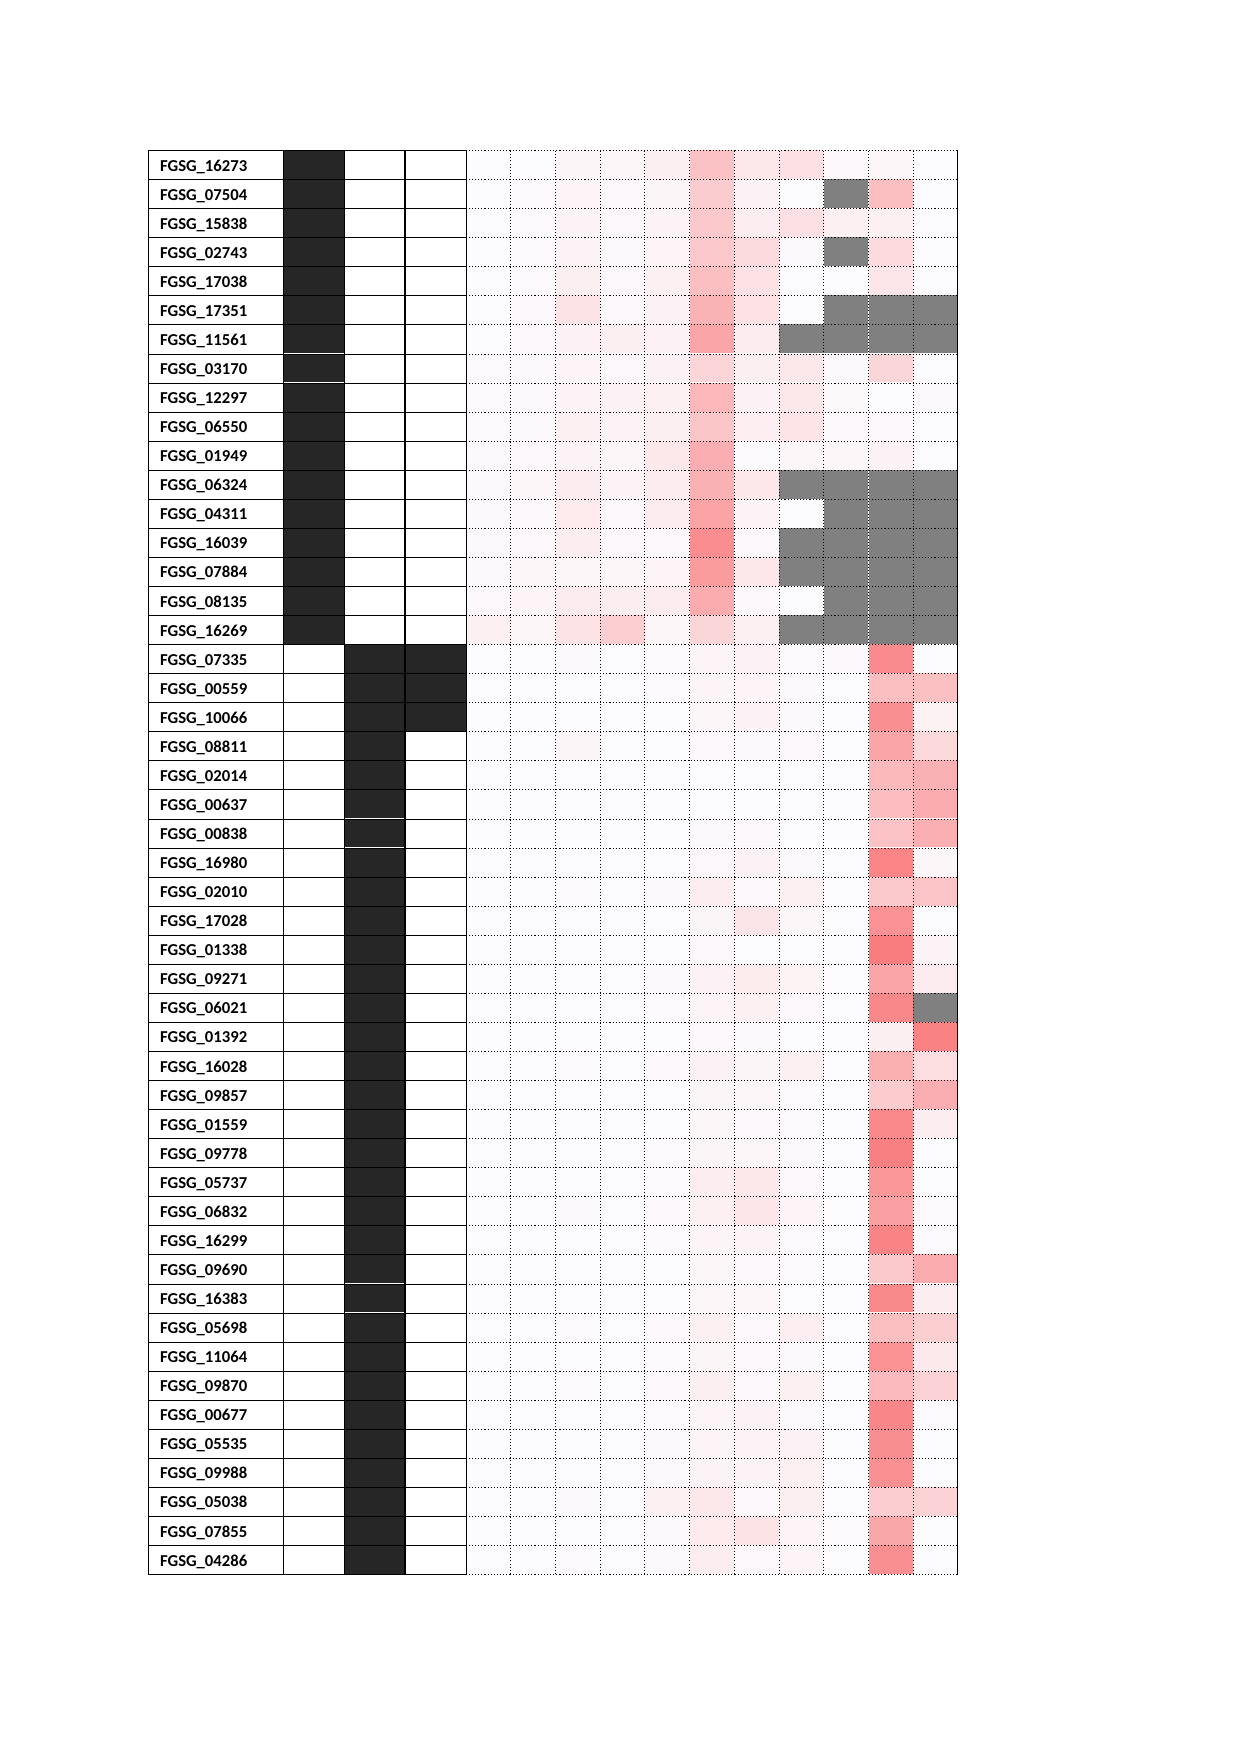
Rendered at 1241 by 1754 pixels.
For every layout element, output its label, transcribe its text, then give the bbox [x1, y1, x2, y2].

table_cell [824, 673, 868, 702]
table_cell [467, 789, 511, 818]
table_cell [690, 731, 734, 760]
table_cell [734, 324, 779, 353]
table_cell [734, 993, 779, 1022]
table_cell [406, 529, 466, 557]
table_cell [467, 1371, 511, 1400]
table_cell [511, 179, 556, 208]
table_cell [556, 964, 600, 993]
table_cell [645, 1429, 689, 1458]
table_cell [913, 441, 957, 470]
table_cell [824, 354, 868, 382]
table_cell [869, 1313, 913, 1342]
table_cell [645, 1458, 689, 1487]
table_cell [556, 1545, 600, 1574]
table_cell [600, 1254, 645, 1283]
table_cell [511, 1545, 556, 1574]
table_cell [734, 1225, 779, 1254]
table_cell [779, 150, 824, 179]
table_cell [284, 1343, 344, 1371]
table_cell [284, 849, 344, 877]
table_cell [600, 412, 645, 441]
table_cell [511, 1487, 556, 1516]
table_cell [734, 1545, 779, 1574]
table_cell [913, 557, 957, 586]
table_cell [690, 702, 734, 731]
table_cell [869, 1225, 913, 1254]
table_cell [869, 1284, 913, 1312]
table_cell [824, 208, 868, 237]
table_cell [779, 906, 824, 935]
table_cell [734, 848, 779, 877]
table_cell FGSG_17038 [149, 267, 283, 295]
table_cell [556, 1196, 600, 1225]
table_cell [511, 324, 556, 353]
table_cell [600, 1313, 645, 1342]
table_cell [690, 1429, 734, 1458]
table_cell [645, 1400, 689, 1429]
table_cell [406, 1255, 466, 1283]
table_cell [284, 471, 344, 499]
table_cell [913, 470, 957, 499]
table_cell [600, 1284, 645, 1312]
table_cell [779, 644, 824, 673]
table_cell [690, 906, 734, 935]
table_cell [779, 586, 824, 615]
table_cell [556, 1371, 600, 1400]
table_cell [645, 179, 689, 208]
table_cell [913, 1429, 957, 1458]
table_cell [779, 499, 824, 528]
table_cell [645, 1516, 689, 1545]
table_cell [406, 1430, 466, 1458]
table_cell FGSG_02014 [149, 761, 283, 789]
table_cell [284, 761, 344, 789]
table_cell [345, 325, 404, 353]
table_cell [467, 354, 511, 382]
table_cell [556, 1313, 600, 1342]
table_cell [690, 324, 734, 353]
table_cell [690, 1545, 734, 1574]
table_cell FGSG_06832 [149, 1197, 283, 1225]
table_cell [345, 674, 404, 702]
table_cell [556, 1487, 600, 1516]
table_cell [690, 1284, 734, 1312]
table_cell [690, 1225, 734, 1254]
table_cell [913, 1109, 957, 1138]
table_cell [556, 1284, 600, 1312]
table_cell [284, 1023, 344, 1051]
table_cell [734, 295, 779, 324]
table_cell [467, 383, 511, 412]
table_cell [345, 471, 404, 499]
table_cell [779, 266, 824, 295]
table_cell [406, 267, 466, 295]
table_cell [345, 587, 404, 615]
table_cell [779, 1371, 824, 1400]
table_cell [511, 354, 556, 382]
table_cell [406, 849, 466, 877]
table_cell [511, 848, 556, 877]
table_cell [511, 441, 556, 470]
table_cell [734, 237, 779, 266]
table_cell [467, 673, 511, 702]
table_cell [467, 470, 511, 499]
table_cell [345, 790, 404, 818]
table_cell [913, 1167, 957, 1196]
table_cell [556, 644, 600, 673]
table_cell [600, 528, 645, 557]
table_cell [406, 994, 466, 1022]
table_cell [869, 528, 913, 557]
table_cell [824, 1196, 868, 1225]
table_cell [556, 266, 600, 295]
table_cell [467, 1313, 511, 1342]
table_cell [779, 441, 824, 470]
table_cell [913, 819, 957, 847]
table_cell [645, 295, 689, 324]
table_cell FGSG_09857 [149, 1081, 283, 1109]
table_cell [824, 964, 868, 993]
table_cell [467, 324, 511, 353]
table_cell [345, 1052, 404, 1080]
table_cell [511, 1516, 556, 1545]
table_cell [467, 1138, 511, 1167]
table_cell [734, 586, 779, 615]
table_cell [869, 354, 913, 382]
table_cell [600, 1051, 645, 1080]
table_cell [690, 644, 734, 673]
table_cell [913, 528, 957, 557]
table_cell FGSG_08135 [149, 587, 283, 615]
table_cell [467, 266, 511, 295]
table_cell [284, 965, 344, 993]
table_cell FGSG_01559 [149, 1110, 283, 1138]
table_cell [511, 1371, 556, 1400]
table_cell [556, 1254, 600, 1283]
table_cell [869, 964, 913, 993]
table_cell [511, 789, 556, 818]
table_cell [913, 208, 957, 237]
table_cell [556, 1225, 600, 1254]
table_cell [779, 789, 824, 818]
table_cell [600, 1225, 645, 1254]
table_cell FGSG_09690 [149, 1255, 283, 1283]
table_cell [734, 1371, 779, 1400]
table_cell [690, 964, 734, 993]
table_cell [913, 702, 957, 731]
table_cell [824, 1516, 868, 1545]
table_cell [556, 383, 600, 412]
table_cell [600, 441, 645, 470]
table_cell [824, 1167, 868, 1196]
table_cell [511, 557, 556, 586]
table_cell [284, 1226, 344, 1254]
table_cell [734, 644, 779, 673]
table_cell [824, 993, 868, 1022]
table_cell [511, 731, 556, 760]
table_cell [284, 645, 344, 673]
table_cell FGSG_02010 [149, 878, 283, 906]
table_cell [824, 179, 868, 208]
table_cell [284, 529, 344, 557]
table_cell [467, 150, 511, 179]
table_cell [734, 731, 779, 760]
table_cell [467, 1022, 511, 1051]
table_cell [645, 993, 689, 1022]
table_cell [556, 470, 600, 499]
table_cell [556, 150, 600, 179]
table_cell [734, 208, 779, 237]
table_cell [600, 789, 645, 818]
table_cell [406, 1052, 466, 1080]
table_cell [869, 1342, 913, 1371]
table_cell [511, 1458, 556, 1487]
table_cell [779, 760, 824, 789]
table_cell [556, 615, 600, 644]
table_cell [913, 1022, 957, 1051]
table_cell [511, 673, 556, 702]
table_cell [467, 964, 511, 993]
table_cell [913, 644, 957, 673]
table_cell [869, 819, 913, 847]
table_cell [690, 1458, 734, 1487]
table_cell [779, 1167, 824, 1196]
table_cell [645, 441, 689, 470]
table_cell [824, 906, 868, 935]
table_cell [913, 1284, 957, 1312]
table_cell [645, 383, 689, 412]
table_cell [869, 702, 913, 731]
table_cell [284, 1517, 344, 1545]
table_cell [406, 384, 466, 412]
table_cell [406, 1372, 466, 1400]
table_cell [600, 1545, 645, 1574]
table_cell [869, 1429, 913, 1458]
table_cell [556, 208, 600, 237]
table_cell [779, 1516, 824, 1545]
table_cell FGSG_09271 [149, 965, 283, 993]
table_cell [779, 673, 824, 702]
table_cell [645, 1022, 689, 1051]
table_cell [690, 441, 734, 470]
table_cell [824, 615, 868, 644]
table_cell [406, 1314, 466, 1342]
table_cell [406, 1110, 466, 1138]
table_cell [511, 1225, 556, 1254]
table_cell [284, 1401, 344, 1429]
table_cell [600, 877, 645, 906]
table_cell [511, 1429, 556, 1458]
table_cell [345, 907, 404, 935]
table_cell [645, 964, 689, 993]
table_cell [511, 993, 556, 1022]
table_cell [779, 1342, 824, 1371]
table_cell [779, 412, 824, 441]
table_cell [467, 644, 511, 673]
table_cell [913, 1196, 957, 1225]
table_cell [690, 295, 734, 324]
table_cell [284, 1285, 344, 1312]
table_cell [556, 237, 600, 266]
table_cell [734, 760, 779, 789]
table_cell [869, 906, 913, 935]
table_cell [345, 1285, 404, 1312]
table_cell [511, 877, 556, 906]
table_cell [284, 878, 344, 906]
table_cell [824, 935, 868, 964]
table_cell [406, 1459, 466, 1487]
table_cell [824, 470, 868, 499]
table_cell [779, 179, 824, 208]
table_cell [511, 760, 556, 789]
table_cell [556, 1138, 600, 1167]
table_cell [600, 935, 645, 964]
table_cell FGSG_00838 [149, 820, 283, 847]
table_cell [779, 1109, 824, 1138]
table_cell [734, 906, 779, 935]
table_cell [645, 1487, 689, 1516]
table_cell FGSG_15838 [149, 209, 283, 237]
table_cell [645, 470, 689, 499]
table_cell [824, 412, 868, 441]
table_cell [824, 1254, 868, 1283]
table_cell FGSG_06021 [149, 994, 283, 1022]
table_cell [869, 615, 913, 644]
table_cell [734, 964, 779, 993]
table_cell [284, 1081, 344, 1109]
table_cell [284, 209, 344, 237]
table_cell [511, 150, 556, 179]
table_cell [824, 1371, 868, 1400]
table_cell [779, 1138, 824, 1167]
table_cell [824, 586, 868, 615]
table_cell [406, 820, 466, 847]
table_cell [345, 1139, 404, 1167]
table_cell [690, 1051, 734, 1080]
table_cell [556, 906, 600, 935]
table_cell [600, 1487, 645, 1516]
table_cell [645, 586, 689, 615]
table_cell [284, 674, 344, 702]
table_cell [734, 354, 779, 382]
table_cell [690, 179, 734, 208]
table_cell [824, 383, 868, 412]
table_cell [556, 1080, 600, 1109]
table_cell [913, 354, 957, 382]
table_cell [511, 1313, 556, 1342]
table_cell [913, 150, 957, 179]
table_cell [690, 819, 734, 847]
table_cell [467, 1225, 511, 1254]
table_cell [345, 1314, 404, 1342]
table_cell [511, 1022, 556, 1051]
table_cell [600, 237, 645, 266]
table_cell [869, 1400, 913, 1429]
table_cell [824, 1487, 868, 1516]
table_cell [779, 1313, 824, 1342]
table_cell [690, 1138, 734, 1167]
table_cell FGSG_07335 [149, 645, 283, 673]
table_cell FGSG_16039 [149, 529, 283, 557]
table_cell [511, 964, 556, 993]
table_cell [690, 1487, 734, 1516]
table_cell [824, 528, 868, 557]
table_cell [600, 1080, 645, 1109]
table_cell [690, 1196, 734, 1225]
table_cell [467, 760, 511, 789]
table_cell [913, 412, 957, 441]
table_cell [556, 819, 600, 847]
table_cell FGSG_09778 [149, 1139, 283, 1167]
table_cell [690, 848, 734, 877]
table_cell [869, 1022, 913, 1051]
table_cell [284, 180, 344, 208]
table_cell [779, 295, 824, 324]
table_cell [556, 1516, 600, 1545]
table_cell [556, 557, 600, 586]
table_cell [913, 1138, 957, 1167]
table_cell [511, 935, 556, 964]
table_cell [869, 1254, 913, 1283]
table_cell [345, 820, 404, 847]
table_cell [690, 412, 734, 441]
table_cell [779, 470, 824, 499]
table_cell [779, 1051, 824, 1080]
table_cell [467, 1458, 511, 1487]
table_cell [406, 1168, 466, 1196]
table_cell [824, 1109, 868, 1138]
table_cell FGSG_17351 [149, 296, 283, 324]
table_cell [511, 1196, 556, 1225]
table_cell [734, 1313, 779, 1342]
table_cell [345, 384, 404, 412]
table_cell [779, 1545, 824, 1574]
table_cell [734, 528, 779, 557]
table_cell [869, 1545, 913, 1574]
table_cell [645, 1051, 689, 1080]
table_cell [511, 208, 556, 237]
table_cell [869, 673, 913, 702]
table_cell [600, 1196, 645, 1225]
table_cell FGSG_07884 [149, 558, 283, 586]
table_cell [645, 1371, 689, 1400]
table_cell [824, 266, 868, 295]
table_cell [467, 906, 511, 935]
table_cell [645, 528, 689, 557]
table_cell [645, 644, 689, 673]
table_cell [734, 1429, 779, 1458]
table_cell [284, 238, 344, 266]
table_cell [345, 645, 404, 673]
table_cell [556, 673, 600, 702]
table_cell [345, 529, 404, 557]
table_cell [345, 1546, 404, 1574]
table_cell [869, 179, 913, 208]
table_cell [869, 877, 913, 906]
table_cell [913, 1342, 957, 1371]
table_cell [645, 150, 689, 179]
table_cell FGSG_05737 [149, 1168, 283, 1196]
table_cell [645, 935, 689, 964]
table_cell [600, 1429, 645, 1458]
table_cell FGSG_16383 [149, 1285, 283, 1312]
table_cell [284, 325, 344, 353]
table_cell [600, 586, 645, 615]
table_cell FGSG_04286 [149, 1546, 283, 1574]
table_cell [345, 1255, 404, 1283]
table_cell [556, 1342, 600, 1371]
table_cell [345, 994, 404, 1022]
table_cell [467, 208, 511, 237]
table_cell [824, 731, 868, 760]
table_cell [345, 267, 404, 295]
table_cell [406, 558, 466, 586]
table_cell [690, 615, 734, 644]
table_cell [467, 237, 511, 266]
table_cell [345, 180, 404, 208]
table_cell [284, 1372, 344, 1400]
table_cell [467, 528, 511, 557]
table_cell [645, 1167, 689, 1196]
table_cell FGSG_16269 [149, 616, 283, 644]
table_cell [284, 1052, 344, 1080]
table_cell [734, 557, 779, 586]
table_cell [284, 1430, 344, 1458]
table_cell [690, 586, 734, 615]
table_cell [406, 878, 466, 906]
table_cell [600, 324, 645, 353]
table_cell [913, 266, 957, 295]
table_cell [345, 1110, 404, 1138]
table_cell [690, 1342, 734, 1371]
table_cell [645, 1225, 689, 1254]
table_cell [600, 993, 645, 1022]
table_cell [467, 877, 511, 906]
table_cell [467, 412, 511, 441]
table_cell [406, 471, 466, 499]
table_cell [511, 1342, 556, 1371]
table_cell FGSG_11561 [149, 325, 283, 353]
table_cell [511, 383, 556, 412]
table_cell [824, 877, 868, 906]
table_cell [734, 615, 779, 644]
table_cell FGSG_06324 [149, 471, 283, 499]
table_cell [645, 208, 689, 237]
table_cell [511, 615, 556, 644]
table_cell [824, 760, 868, 789]
table_cell [690, 1167, 734, 1196]
table_cell [511, 906, 556, 935]
table_cell [600, 179, 645, 208]
table_cell [345, 1401, 404, 1429]
table_cell [734, 1080, 779, 1109]
table_cell [556, 295, 600, 324]
table_cell [406, 761, 466, 789]
table_cell [345, 1517, 404, 1545]
table_cell [824, 1545, 868, 1574]
table_cell [869, 324, 913, 353]
table_cell [467, 1254, 511, 1283]
table_cell [345, 238, 404, 266]
table_cell [734, 789, 779, 818]
table_cell [467, 441, 511, 470]
table_cell [690, 935, 734, 964]
table_cell [869, 848, 913, 877]
table_cell [779, 1254, 824, 1283]
table_cell [556, 993, 600, 1022]
table_cell [511, 1400, 556, 1429]
table_cell [734, 441, 779, 470]
table_cell [406, 674, 466, 702]
table_cell [690, 1371, 734, 1400]
table_cell [645, 354, 689, 382]
table_cell [406, 1488, 466, 1516]
table_cell [645, 1109, 689, 1138]
table_cell FGSG_01338 [149, 936, 283, 964]
table_cell [913, 295, 957, 324]
table_cell [869, 1080, 913, 1109]
table_cell [467, 1400, 511, 1429]
table_cell [345, 209, 404, 237]
table_cell [511, 702, 556, 731]
table_cell [913, 1254, 957, 1283]
table_cell [734, 150, 779, 179]
table_cell [467, 993, 511, 1022]
table_cell [645, 412, 689, 441]
table_cell [779, 993, 824, 1022]
table_cell [869, 993, 913, 1022]
table_cell FGSG_11064 [149, 1343, 283, 1371]
table_cell [467, 499, 511, 528]
table_cell FGSG_05535 [149, 1430, 283, 1458]
table_cell [406, 238, 466, 266]
table_cell [690, 760, 734, 789]
table_cell [345, 1372, 404, 1400]
table_cell [645, 789, 689, 818]
table_cell [600, 557, 645, 586]
table_cell [284, 820, 344, 847]
table_cell [869, 1051, 913, 1080]
table_cell [600, 383, 645, 412]
table_cell [869, 789, 913, 818]
table_cell [406, 1546, 466, 1574]
table_cell [284, 703, 344, 731]
table_cell [556, 441, 600, 470]
table_cell [345, 936, 404, 964]
table_cell [913, 237, 957, 266]
table_cell [600, 760, 645, 789]
table_cell [345, 1343, 404, 1371]
table_cell [913, 673, 957, 702]
table_cell [913, 499, 957, 528]
table_cell [511, 1254, 556, 1283]
table_cell [734, 1458, 779, 1487]
table_cell [734, 1196, 779, 1225]
table_cell [779, 1429, 824, 1458]
table_cell FGSG_17028 [149, 907, 283, 935]
table_cell [913, 1487, 957, 1516]
table_cell [913, 906, 957, 935]
table_cell [406, 209, 466, 237]
table_cell [690, 499, 734, 528]
table_cell [511, 644, 556, 673]
table_cell [734, 383, 779, 412]
table_cell FGSG_09870 [149, 1372, 283, 1400]
table_cell [734, 1138, 779, 1167]
table_cell [869, 1167, 913, 1196]
table_cell FGSG_07504 [149, 180, 283, 208]
table_cell [345, 442, 404, 470]
table_cell [345, 413, 404, 441]
table_cell [284, 1488, 344, 1516]
table_cell [869, 208, 913, 237]
table_cell FGSG_09988 [149, 1459, 283, 1487]
table_cell [284, 936, 344, 964]
table_cell [406, 355, 466, 382]
table_cell [824, 1284, 868, 1312]
table_cell [600, 819, 645, 847]
table_cell [913, 731, 957, 760]
table_cell [869, 470, 913, 499]
table_cell [556, 731, 600, 760]
table_cell [779, 383, 824, 412]
table_cell [734, 499, 779, 528]
table_cell [913, 1225, 957, 1254]
table_cell [824, 1080, 868, 1109]
table_cell [345, 1197, 404, 1225]
table_cell [284, 151, 344, 179]
table_cell [869, 499, 913, 528]
table_cell [556, 1109, 600, 1138]
table_cell FGSG_07855 [149, 1517, 283, 1545]
table_cell [406, 907, 466, 935]
table_cell [284, 442, 344, 470]
table_cell [779, 877, 824, 906]
table_cell [645, 557, 689, 586]
table_cell FGSG_00677 [149, 1401, 283, 1429]
table_cell [467, 1080, 511, 1109]
table_cell [734, 1284, 779, 1312]
table_cell [734, 1022, 779, 1051]
table_cell [645, 266, 689, 295]
table_cell [556, 789, 600, 818]
table_cell [556, 354, 600, 382]
table_cell [284, 1110, 344, 1138]
table_cell [913, 993, 957, 1022]
table_cell FGSG_00559 [149, 674, 283, 702]
table_cell [869, 1109, 913, 1138]
table_cell [556, 1400, 600, 1429]
table_cell [913, 1458, 957, 1487]
table_cell [600, 266, 645, 295]
table_cell [869, 412, 913, 441]
table_cell [690, 1516, 734, 1545]
table_cell FGSG_01949 [149, 442, 283, 470]
table_cell FGSG_10066 [149, 703, 283, 731]
table_cell [645, 1342, 689, 1371]
table_cell FGSG_05038 [149, 1488, 283, 1516]
table_cell [556, 1051, 600, 1080]
table_cell [869, 1196, 913, 1225]
table_cell [779, 819, 824, 847]
table_cell [913, 760, 957, 789]
table_cell [913, 789, 957, 818]
table_cell [600, 1400, 645, 1429]
table_cell [467, 1487, 511, 1516]
table_cell [645, 324, 689, 353]
table_cell [690, 1022, 734, 1051]
table_cell [913, 1516, 957, 1545]
table_cell [645, 1196, 689, 1225]
table_cell [284, 355, 344, 382]
table_cell [345, 1430, 404, 1458]
table_cell [690, 150, 734, 179]
table_cell [824, 644, 868, 673]
table_cell [467, 1196, 511, 1225]
table_cell [734, 819, 779, 847]
table_cell [824, 150, 868, 179]
table_cell [779, 935, 824, 964]
table_cell FGSG_16299 [149, 1226, 283, 1254]
table_cell [913, 179, 957, 208]
table_cell [406, 965, 466, 993]
table_cell [556, 1167, 600, 1196]
table_cell [913, 964, 957, 993]
table_cell [284, 907, 344, 935]
table_cell [824, 1225, 868, 1254]
table_cell [511, 266, 556, 295]
table_cell FGSG_08811 [149, 732, 283, 760]
table_cell [779, 208, 824, 237]
table_cell [824, 324, 868, 353]
table_cell [690, 557, 734, 586]
table_cell [734, 877, 779, 906]
table_cell [556, 702, 600, 731]
table_cell [913, 1313, 957, 1342]
table_cell [869, 383, 913, 412]
table_cell [600, 295, 645, 324]
table_cell [467, 848, 511, 877]
table_cell FGSG_04311 [149, 500, 283, 528]
table_cell [734, 1400, 779, 1429]
table_cell [600, 470, 645, 499]
table_cell [779, 1080, 824, 1109]
table_cell [467, 1545, 511, 1574]
table_cell [824, 789, 868, 818]
table_cell [556, 877, 600, 906]
table_cell [345, 1081, 404, 1109]
table_cell [511, 412, 556, 441]
table_cell [556, 935, 600, 964]
table_cell [345, 878, 404, 906]
table_cell [779, 324, 824, 353]
table_cell [345, 1488, 404, 1516]
table_cell [406, 1343, 466, 1371]
table_cell [734, 1516, 779, 1545]
table_cell [779, 237, 824, 266]
table_cell [645, 731, 689, 760]
table_cell [345, 296, 404, 324]
table_cell [406, 151, 466, 179]
table_cell [869, 731, 913, 760]
table_cell [913, 383, 957, 412]
table_cell [284, 384, 344, 412]
table_cell [690, 1400, 734, 1429]
table_cell [600, 644, 645, 673]
table_cell [406, 1401, 466, 1429]
table_cell [600, 354, 645, 382]
table_cell [600, 499, 645, 528]
table_cell [600, 1138, 645, 1167]
table_cell [734, 1342, 779, 1371]
table_cell [284, 296, 344, 324]
table_cell [690, 993, 734, 1022]
table_cell [600, 848, 645, 877]
table_cell [690, 237, 734, 266]
table_cell [824, 295, 868, 324]
table_cell [913, 1080, 957, 1109]
table_cell [869, 557, 913, 586]
table_cell [406, 442, 466, 470]
table_cell [467, 586, 511, 615]
table_cell [406, 732, 466, 760]
table_cell [779, 1022, 824, 1051]
table_cell [556, 528, 600, 557]
table_cell [869, 1458, 913, 1487]
table_cell [284, 267, 344, 295]
table_cell [645, 702, 689, 731]
table_cell [824, 848, 868, 877]
table_cell [690, 354, 734, 382]
table_cell [556, 412, 600, 441]
table_cell [511, 237, 556, 266]
table_cell [284, 790, 344, 818]
table_cell [690, 383, 734, 412]
table_cell [406, 1023, 466, 1051]
table_cell [645, 615, 689, 644]
table_cell [511, 470, 556, 499]
table_cell [779, 1458, 824, 1487]
table_cell [467, 557, 511, 586]
table_cell [600, 208, 645, 237]
table_cell [600, 1022, 645, 1051]
table_cell [779, 1225, 824, 1254]
table_cell [556, 848, 600, 877]
table_cell [556, 760, 600, 789]
table_cell [511, 1109, 556, 1138]
table_cell [406, 1517, 466, 1545]
table_cell [690, 208, 734, 237]
table_cell FGSG_16273 [149, 151, 283, 179]
table_cell [284, 1197, 344, 1225]
table_cell [734, 1109, 779, 1138]
table_cell FGSG_16028 [149, 1052, 283, 1080]
table_cell [645, 1313, 689, 1342]
table_cell [734, 266, 779, 295]
table_cell [824, 1138, 868, 1167]
table_cell [913, 877, 957, 906]
table_cell [869, 586, 913, 615]
table_cell [345, 1023, 404, 1051]
table_cell [511, 1138, 556, 1167]
table_cell [511, 1080, 556, 1109]
table_cell [600, 1516, 645, 1545]
table_cell [824, 702, 868, 731]
table_cell FGSG_00637 [149, 790, 283, 818]
table_cell [734, 179, 779, 208]
table_cell FGSG_02743 [149, 238, 283, 266]
table_cell [779, 1196, 824, 1225]
table_cell [869, 266, 913, 295]
table_cell FGSG_06550 [149, 413, 283, 441]
table_cell [645, 848, 689, 877]
table_cell [869, 1371, 913, 1400]
table_cell [467, 295, 511, 324]
table_cell [824, 1313, 868, 1342]
table_cell [284, 587, 344, 615]
table_cell [779, 528, 824, 557]
table_cell [467, 731, 511, 760]
table_cell [734, 1167, 779, 1196]
table_cell [824, 441, 868, 470]
table_cell [913, 615, 957, 644]
table_cell [345, 616, 404, 644]
table_cell [869, 150, 913, 179]
table_cell [556, 1022, 600, 1051]
table_cell [690, 1313, 734, 1342]
table_cell [467, 935, 511, 964]
table_cell [556, 1429, 600, 1458]
table_cell [511, 1284, 556, 1312]
table_cell [511, 499, 556, 528]
table_cell [467, 1342, 511, 1371]
table_cell [556, 499, 600, 528]
table_cell [406, 180, 466, 208]
table_cell [734, 470, 779, 499]
table_cell [406, 616, 466, 644]
table_cell [824, 1429, 868, 1458]
table_cell [824, 1458, 868, 1487]
table_cell FGSG_01392 [149, 1023, 283, 1051]
table_cell [913, 586, 957, 615]
table_cell [406, 1226, 466, 1254]
table_cell [869, 760, 913, 789]
table_cell [556, 324, 600, 353]
table_cell [406, 936, 466, 964]
table_cell [690, 1254, 734, 1283]
table_cell [824, 1342, 868, 1371]
table_cell [406, 500, 466, 528]
table_cell [345, 1459, 404, 1487]
table_cell [779, 1400, 824, 1429]
table_cell [467, 1109, 511, 1138]
table_cell FGSG_03170 [149, 355, 283, 382]
table_cell [645, 237, 689, 266]
table_cell [345, 965, 404, 993]
table_cell [734, 412, 779, 441]
table_cell [600, 1109, 645, 1138]
table_cell [600, 1342, 645, 1371]
table_cell [779, 1487, 824, 1516]
table_cell [284, 1314, 344, 1342]
table_cell [779, 354, 824, 382]
table_cell [556, 1458, 600, 1487]
table_cell [600, 906, 645, 935]
table_cell [345, 355, 404, 382]
table_cell [467, 819, 511, 847]
table_cell [284, 1168, 344, 1196]
table_cell [284, 616, 344, 644]
table_cell [600, 673, 645, 702]
table_cell [690, 877, 734, 906]
table_cell [869, 441, 913, 470]
table_cell [690, 528, 734, 557]
table_cell [406, 296, 466, 324]
table_cell [556, 586, 600, 615]
table_cell [913, 1545, 957, 1574]
table_cell [284, 1546, 344, 1574]
table_cell [690, 1080, 734, 1109]
table_cell [345, 1226, 404, 1254]
table_cell FGSG_05698 [149, 1314, 283, 1342]
table_cell [734, 1487, 779, 1516]
table_cell [556, 179, 600, 208]
table_cell [406, 587, 466, 615]
table_cell [779, 964, 824, 993]
table_cell [345, 732, 404, 760]
table_cell [284, 732, 344, 760]
table_cell [511, 1051, 556, 1080]
table_cell [600, 731, 645, 760]
table_cell [467, 1051, 511, 1080]
table_cell [869, 237, 913, 266]
table_cell [779, 731, 824, 760]
table_cell [690, 470, 734, 499]
table_cell [284, 994, 344, 1022]
table_cell [645, 1545, 689, 1574]
table_cell [600, 1167, 645, 1196]
table_cell [406, 703, 466, 731]
table_cell [824, 557, 868, 586]
table_cell [511, 819, 556, 847]
table_cell [645, 1138, 689, 1167]
table_cell [345, 849, 404, 877]
table_cell [913, 324, 957, 353]
table_cell [869, 1487, 913, 1516]
table_cell FGSG_16980 [149, 849, 283, 877]
table_cell [690, 673, 734, 702]
table_cell [406, 413, 466, 441]
table_cell [824, 237, 868, 266]
table_cell [645, 760, 689, 789]
table_cell [690, 266, 734, 295]
table_cell [406, 1197, 466, 1225]
table_cell [345, 703, 404, 731]
table_cell [869, 1138, 913, 1167]
table_cell [511, 586, 556, 615]
table_cell [406, 645, 466, 673]
table_cell FGSG_12297 [149, 384, 283, 412]
table_cell [869, 935, 913, 964]
table_cell [406, 1081, 466, 1109]
table_cell [690, 789, 734, 818]
table_cell [779, 557, 824, 586]
table_cell [824, 499, 868, 528]
table_cell [779, 702, 824, 731]
table_cell [600, 1458, 645, 1487]
table_cell [467, 1284, 511, 1312]
table_cell [645, 673, 689, 702]
table_cell [824, 1400, 868, 1429]
table_cell [734, 702, 779, 731]
table_cell [600, 615, 645, 644]
table_cell [600, 702, 645, 731]
table_cell [913, 1371, 957, 1400]
table_cell [824, 1022, 868, 1051]
table_cell [467, 1429, 511, 1458]
table_cell [345, 761, 404, 789]
table_cell [600, 964, 645, 993]
table_cell [600, 1371, 645, 1400]
table_cell [467, 1167, 511, 1196]
table_cell [406, 325, 466, 353]
table_cell [645, 819, 689, 847]
table_cell [645, 906, 689, 935]
table_cell [284, 500, 344, 528]
table_cell [645, 1284, 689, 1312]
table_cell [406, 790, 466, 818]
table_cell [467, 179, 511, 208]
table_cell [284, 1139, 344, 1167]
table_cell [734, 1051, 779, 1080]
table_cell [690, 1109, 734, 1138]
table_cell [284, 1459, 344, 1487]
table_cell [913, 848, 957, 877]
table_cell [913, 1400, 957, 1429]
table_cell [779, 1284, 824, 1312]
table_cell [869, 295, 913, 324]
table_cell [600, 150, 645, 179]
table_cell [913, 935, 957, 964]
table_cell [406, 1285, 466, 1312]
table_cell [511, 528, 556, 557]
table_cell [645, 1254, 689, 1283]
table_cell [779, 848, 824, 877]
table_cell [734, 935, 779, 964]
table_cell [913, 1051, 957, 1080]
table_cell [511, 295, 556, 324]
table_cell [511, 1167, 556, 1196]
table_cell [779, 615, 824, 644]
table_cell [869, 644, 913, 673]
table_cell [467, 615, 511, 644]
table_cell [734, 673, 779, 702]
table_cell [284, 1255, 344, 1283]
table_cell [284, 558, 344, 586]
table_cell [824, 1051, 868, 1080]
table_cell [734, 1254, 779, 1283]
table_cell [345, 500, 404, 528]
table_cell [645, 499, 689, 528]
table_cell [824, 819, 868, 847]
table_cell [345, 558, 404, 586]
table_cell [869, 1516, 913, 1545]
table_cell [284, 413, 344, 441]
table_cell [467, 702, 511, 731]
table_cell [645, 877, 689, 906]
table_cell [345, 151, 404, 179]
table_cell [645, 1080, 689, 1109]
table_cell [406, 1139, 466, 1167]
table_cell [467, 1516, 511, 1545]
table_cell [345, 1168, 404, 1196]
